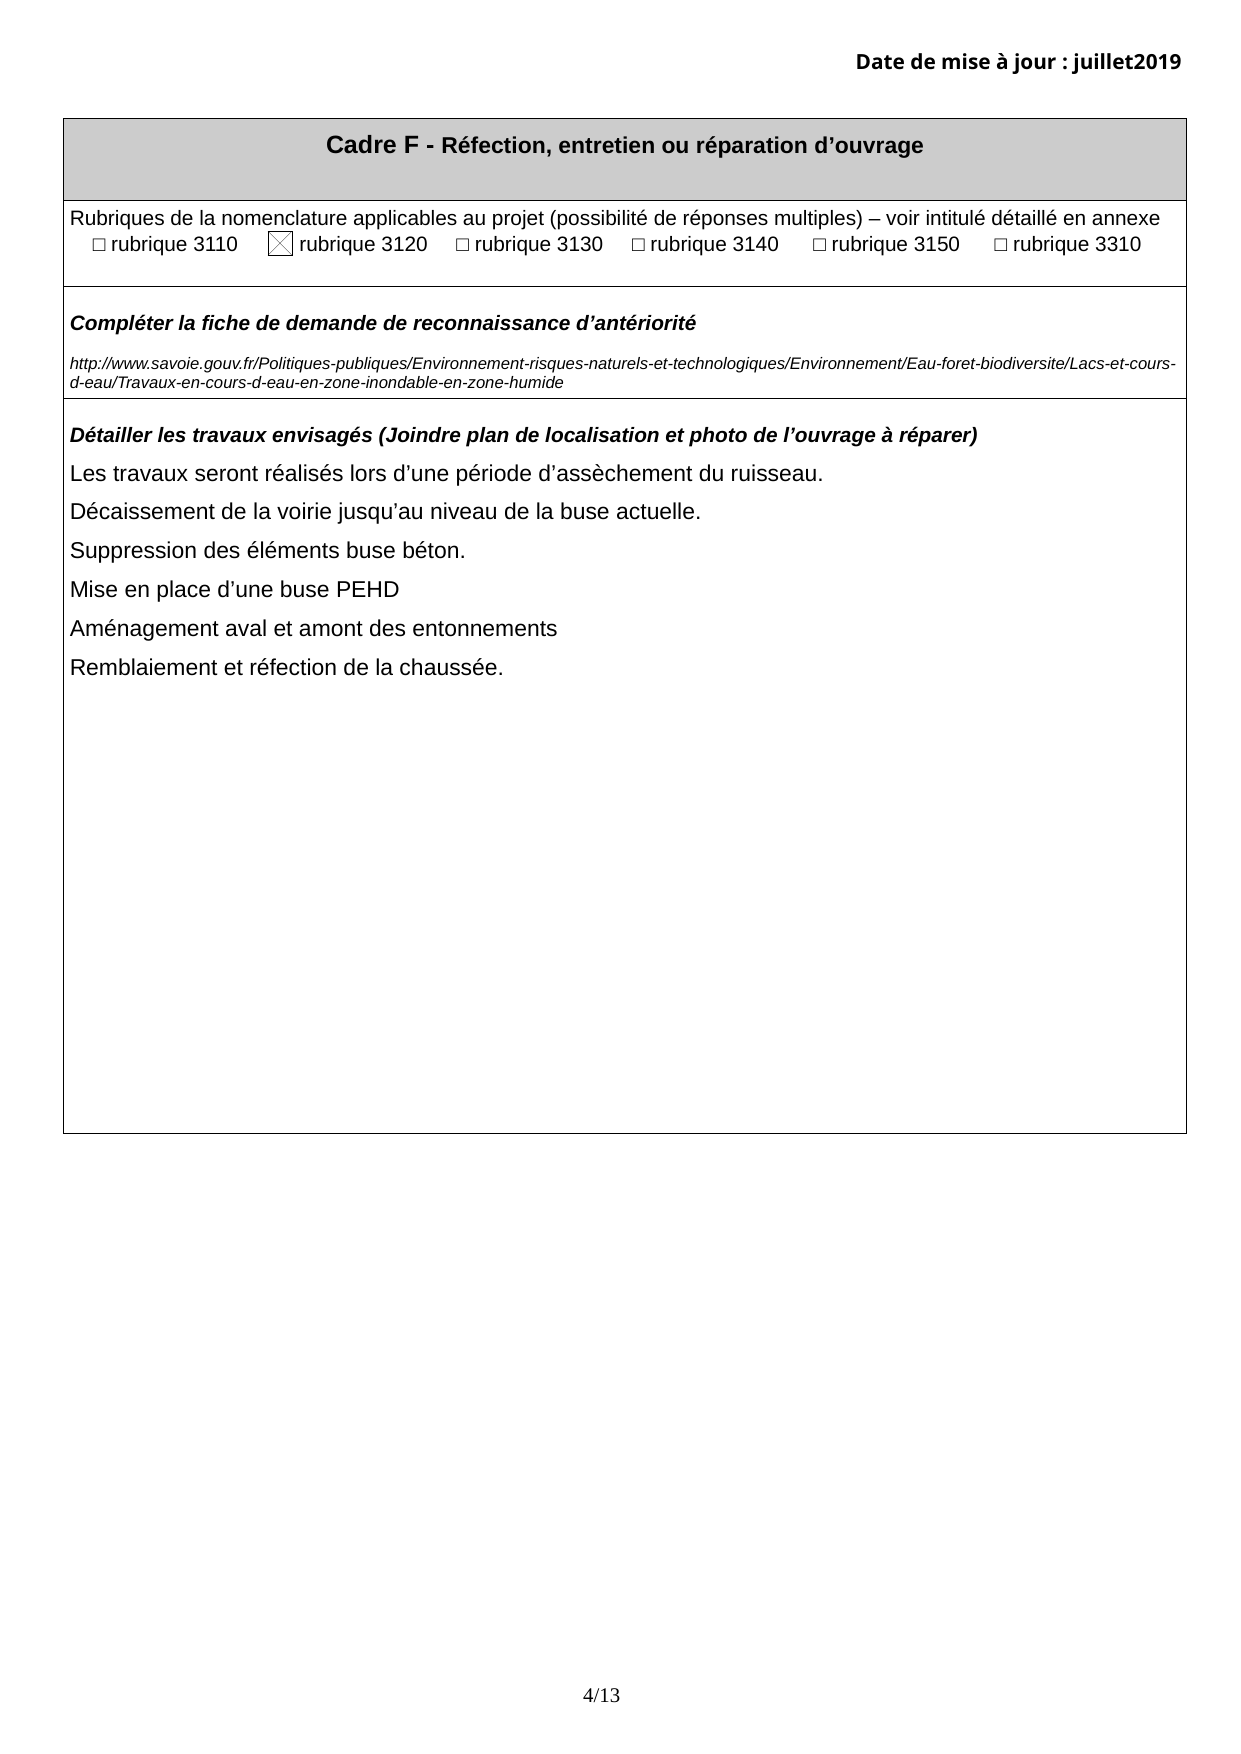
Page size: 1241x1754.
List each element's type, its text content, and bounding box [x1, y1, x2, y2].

table_cell Compléter la fiche de demande de reconnaissance d’antériorité http://www.savoie.gouv.fr/Politiques-publiques/Environnement-risques-naturels-et-technologiques/Environnement/Eau-foret-biodiversite/Lacs-et-cours-d-eau/Travaux-en-cours-d-eau-en-zone-inondable-en-zone-humide [64, 287, 1186, 398]
table_header Cadre F - Réfection, entretien ou réparation d’ouvrage [64, 119, 1186, 200]
table_cell Rubriques de la nomenclature applicables au projet (possibilité de réponses multiples) – voir intitulé détaillé en annexe □ rubrique 3110 rubrique 3120 □ rubrique 3130 □ rubrique 3140 □ rubrique 3150 □ rubrique 3310 [64, 201, 1186, 286]
table_cell Détailler les travaux envisagés (Joindre plan de localisation et photo de l’ouvrage à réparer) Les travaux seront réalisés lors d’une période d’assèchement du ruisseau. Décaissement de la voirie jusqu’au niveau de la buse actuelle. Suppression des éléments buse béton. Mise en place d’une buse PEHD Aménagement aval et amont des entonnements Remblaiement et réfection de la chaussée. [64, 399, 1186, 1133]
